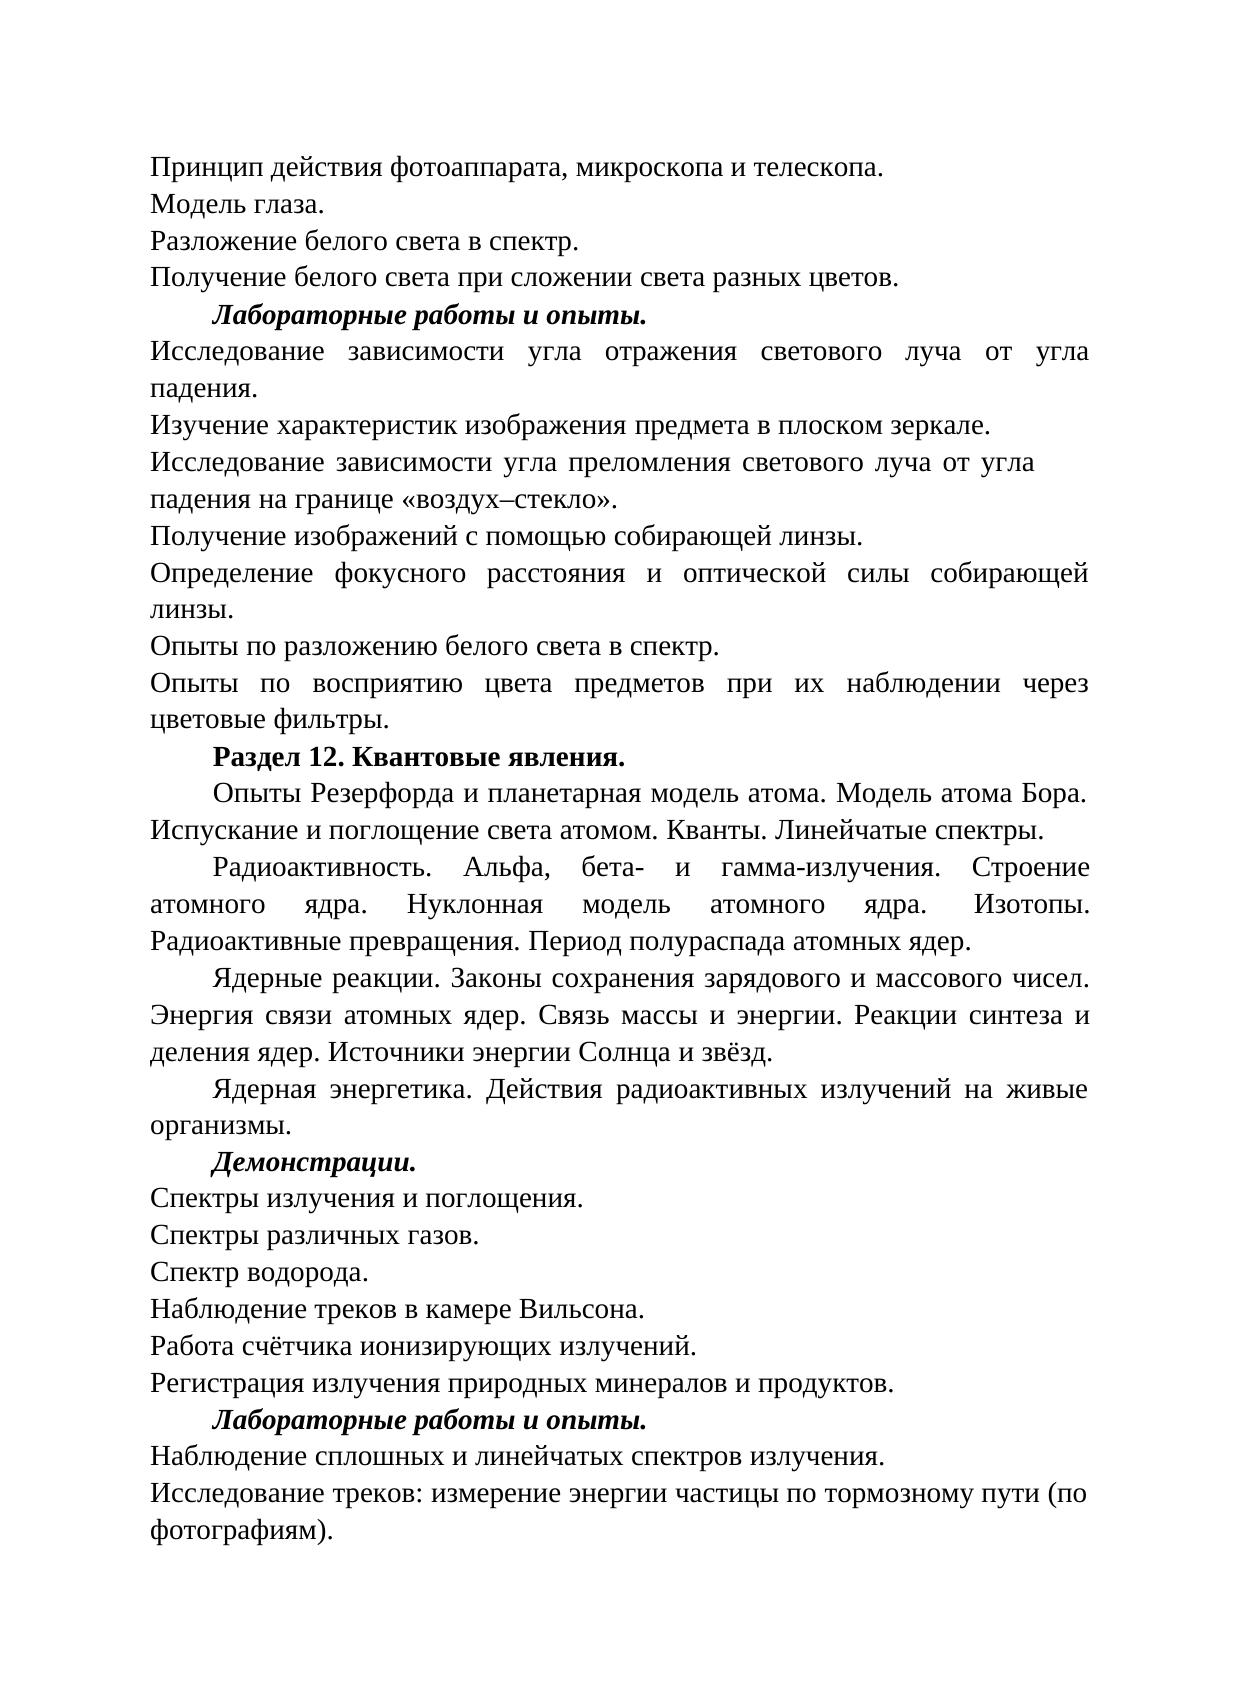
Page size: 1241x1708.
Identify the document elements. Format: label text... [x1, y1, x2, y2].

text Ядерная энергетика. Действия радиоактивных излучений на живые организмы. [150, 1071, 1089, 1140]
text Разложение белого света в спектр. [150, 223, 1123, 257]
text Принцип действия фотоаппарата, микроскопа и телескопа. Модель глаза. [150, 149, 886, 219]
text Определение фокусного расстояния и оптической силы собирающей линзы. [150, 555, 1089, 625]
text Испускание и поглощение света атомом. Кванты. Линейчатые спектры. [150, 812, 1123, 846]
text Ядерные реакции. Законы сохранения зарядового и массового чисел. Энергия связи атомных ядер. Связь массы и энергии. Реакции синтеза и деления ядер. Источники энергии Солнца и звёзд. [150, 960, 1091, 1067]
text Исследование зависимости угла отражения светового луча от угла падения. [150, 333, 1089, 404]
text Изучение характеристик изображения предмета в плоском зеркале. Исследование зависимости угла преломления светового луча от угла падения на границе «воздух–стекло». [150, 407, 1090, 514]
text Исследование треков: измерение энергии частицы по тормозному пути (по фотографиям). [150, 1476, 1123, 1546]
text Радиоактивность. Альфа­, бета- и гамма-излучения. Строение атомного ядра. Нуклонная модель атомного ядра. Изотопы. Радиоактивные превращения. Период полураспада атомных ядер. [150, 849, 1090, 957]
text Опыты по разложению белого света в спектр. [150, 628, 1123, 661]
text Спектр водорода. [150, 1254, 1123, 1288]
text Получение изображений с помощью собирающей линзы. [150, 518, 1123, 552]
subtitle Демонстрации. [213, 1144, 1123, 1177]
text Наблюдение треков в камере Вильсона. Работа счётчика ионизирующих излучений. [150, 1291, 727, 1361]
subtitle Раздел 12. Квантовые явления. [213, 739, 1123, 773]
text Опыты по восприятию цвета предметов при их наблюдении через цветовые фильтры. [150, 665, 1089, 735]
subtitle Лабораторные работы и опыты. [213, 1402, 1123, 1436]
text Регистрация излучения природных минералов и продуктов. [150, 1365, 1123, 1398]
text Опыты Резерфорда и планетарная модель атома. Модель атома Бора. [213, 775, 1123, 809]
text Спектры излучения и поглощения. Спектры различных газов. [150, 1180, 622, 1251]
text Получение белого света при сложении света разных цветов. [150, 259, 1123, 293]
text Наблюдение сплошных и линейчатых спектров излучения. [150, 1438, 1123, 1472]
subtitle Лабораторные работы и опыты. [213, 297, 1123, 331]
